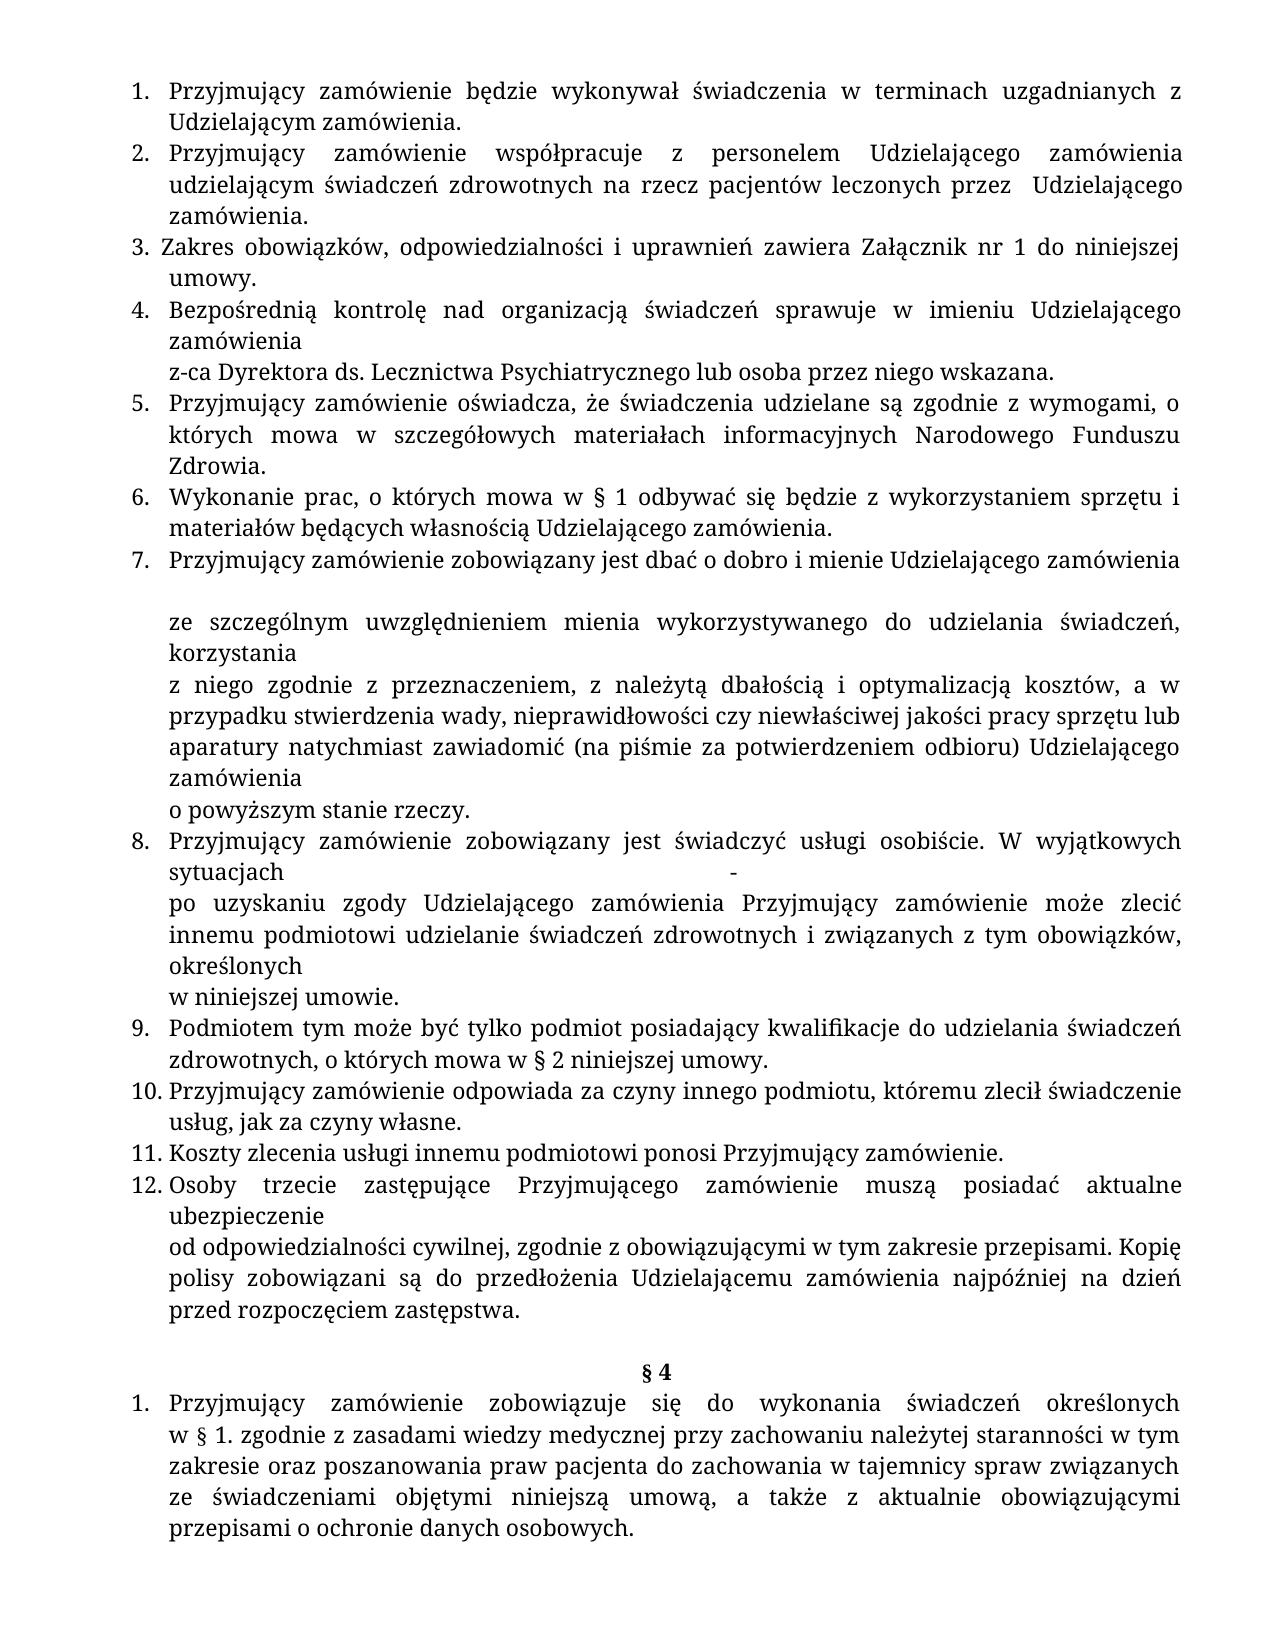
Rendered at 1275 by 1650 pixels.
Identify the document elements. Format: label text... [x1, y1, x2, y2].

list Przyjmujący zamówienie odpowiada za czyny innego podmiotu, któremu zlecił świadczenie usług, jak za czyny własne. [131, 1075, 1183, 1137]
list Podmiotem tym może być tylko podmiot posiadający kwalifikacje do udzielania świadczeń zdrowotnych, o których mowa w § 2 niniejszej umowy. [131, 1012, 1183, 1075]
text 4 [131, 1356, 1181, 1387]
list Przyjmujący zamówienie zobowiązany jest świadczyć usługi osobiście. W wyjątkowych sytuacjach - po uzyskaniu zgody Udzielającego zamówienia Przyjmujący zamówienie może zlecić innemu podmiotowi udzielanie świadczeń zdrowotnych i związanych z tym obowiązków, określonych w niniejszej umowie. [131, 825, 1183, 1012]
list Koszty zlecenia usługi innemu podmiotowi ponosi Przyjmujący zamówienie. [131, 1137, 1183, 1169]
list Bezpośrednią kontrolę nad organizacją świadczeń sprawuje w imieniu Udzielającego zamówienia z-ca Dyrektora ds. Lecznictwa Psychiatrycznego lub osoba przez niego wskazana. [131, 294, 1183, 387]
list Osoby trzecie zastępujące Przyjmującego zamówienie muszą posiadać aktualne ubezpieczenie od odpowiedzialności cywilnej, zgodnie z obowiązującymi w tym zakresie przepisami. Kopię polisy zobowiązani są do przedłożenia Udzielającemu zamówienia najpóźniej na dzień przed rozpoczęciem zastępstwa. [131, 1169, 1183, 1325]
list Przyjmujący zamówienie oświadcza, że świadczenia udzielane są zgodnie z wymogami, o których mowa w szczegółowych materiałach informacyjnych Narodowego Funduszu Zdrowia. [131, 387, 1181, 481]
list Wykonanie prac, o których mowa w § 1 odbywać się będzie z wykorzystaniem sprzętu i materiałów będących własnością Udzielającego zamówienia. [131, 481, 1181, 544]
list Zakres obowiązków, odpowiedzialności i uprawnień zawiera Załącznik nr 1 do niniejszej umowy. [131, 231, 1181, 294]
list Przyjmujący zamówienie będzie wykonywał świadczenia w terminach uzgadnianych z Udzielającym zamówienia. [131, 75, 1183, 137]
text 1. Przyjmujący zamówienie zobowiązuje się do wykonania świadczeń określonych w 1. zgodnie z zasadami wiedzy medycznej przy zachowaniu należytej staranności w tym zakresie oraz poszanowania praw pacjenta do zachowania w tajemnicy spraw związanych ze świadczeniami objętymi niniejszą umową, a także z aktualnie obowiązującymi przepisami o ochronie danych osobowych. [131, 1387, 1181, 1544]
list Przyjmujący zamówienie współpracuje z personelem Udzielającego zamówienia udzielającym świadczeń zdrowotnych na rzecz pacjentów leczonych przez Udzielającego zamówienia. [131, 137, 1183, 231]
list Przyjmujący zamówienie zobowiązany jest dbać o dobro i mienie Udzielającego zamówienia ze szczególnym uwzględnieniem mienia wykorzystywanego do udzielania świadczeń, korzystania z niego zgodnie z przeznaczeniem, z należytą dbałością i optymalizacją kosztów, a w przypadku stwierdzenia wady, nieprawidłowości czy niewłaściwej jakości pracy sprzętu lub aparatury natychmiast zawiadomić (na piśmie za potwierdzeniem odbioru) Udzielającego zamówienia o powyższym stanie rzeczy. [131, 544, 1181, 825]
